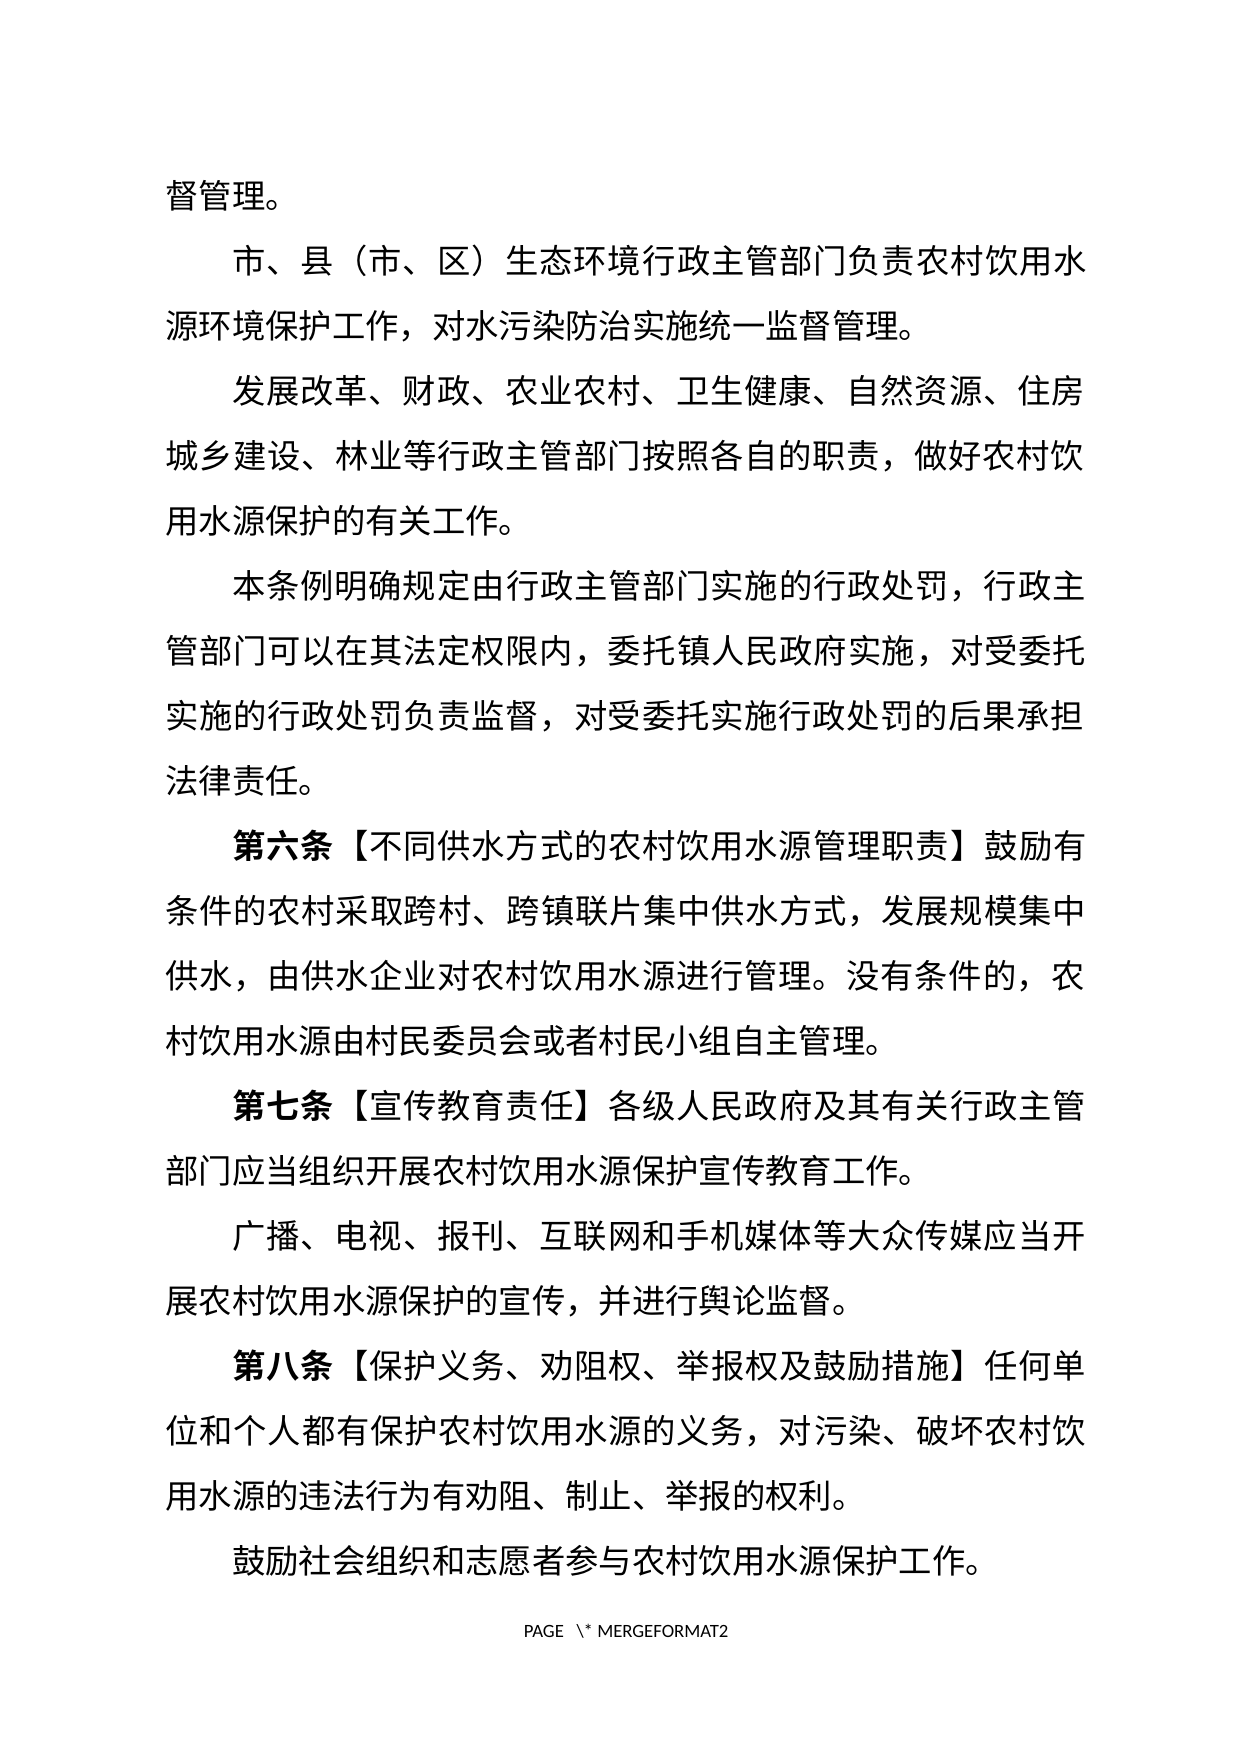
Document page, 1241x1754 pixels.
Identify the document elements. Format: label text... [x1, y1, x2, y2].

text 广播、电视、报刊、互联网和手机媒体等大众传媒应当开展农村饮用水源保护的宣传，并进行舆论监督。 [165, 1202, 1087, 1332]
text 第八条【保护义务、劝阻权、举报权及鼓励措施】任何单位和个人都有保护农村饮用水源的义务，对污染、破坏农村饮用水源的违法行为有劝阻、制止、举报的权利。 [165, 1332, 1087, 1527]
text 发展改革、财政、农业农村、卫生健康、自然资源、住房城乡建设、林业等行政主管部门按照各自的职责，做好农村饮用水源保护的有关工作。 [165, 357, 1087, 552]
text 第六条【不同供水方式的农村饮用水源管理职责】鼓励有条件的农村采取跨村、跨镇联片集中供水方式，发展规模集中供水，由供水企业对农村饮用水源进行管理。没有条件的，农村饮用水源由村民委员会或者村民小组自主管理。 [165, 812, 1087, 1072]
text 第七条【宣传教育责任】各级人民政府及其有关行政主管部门应当组织开展农村饮用水源保护宣传教育工作。 [165, 1072, 1087, 1202]
text 鼓励社会组织和志愿者参与农村饮用水源保护工作。 [165, 1527, 1087, 1592]
text 本条例明确规定由行政主管部门实施的行政处罚，行政主管部门可以在其法定权限内，委托镇人民政府实施，对受委托实施的行政处罚负责监督，对受委托实施行政处罚的后果承担法律责任。 [165, 552, 1087, 812]
text 市、县（市、区）生态环境行政主管部门负责农村饮用水源环境保护工作，对水污染防治实施统一监督管理。 [165, 227, 1087, 357]
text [165, 162, 1087, 227]
